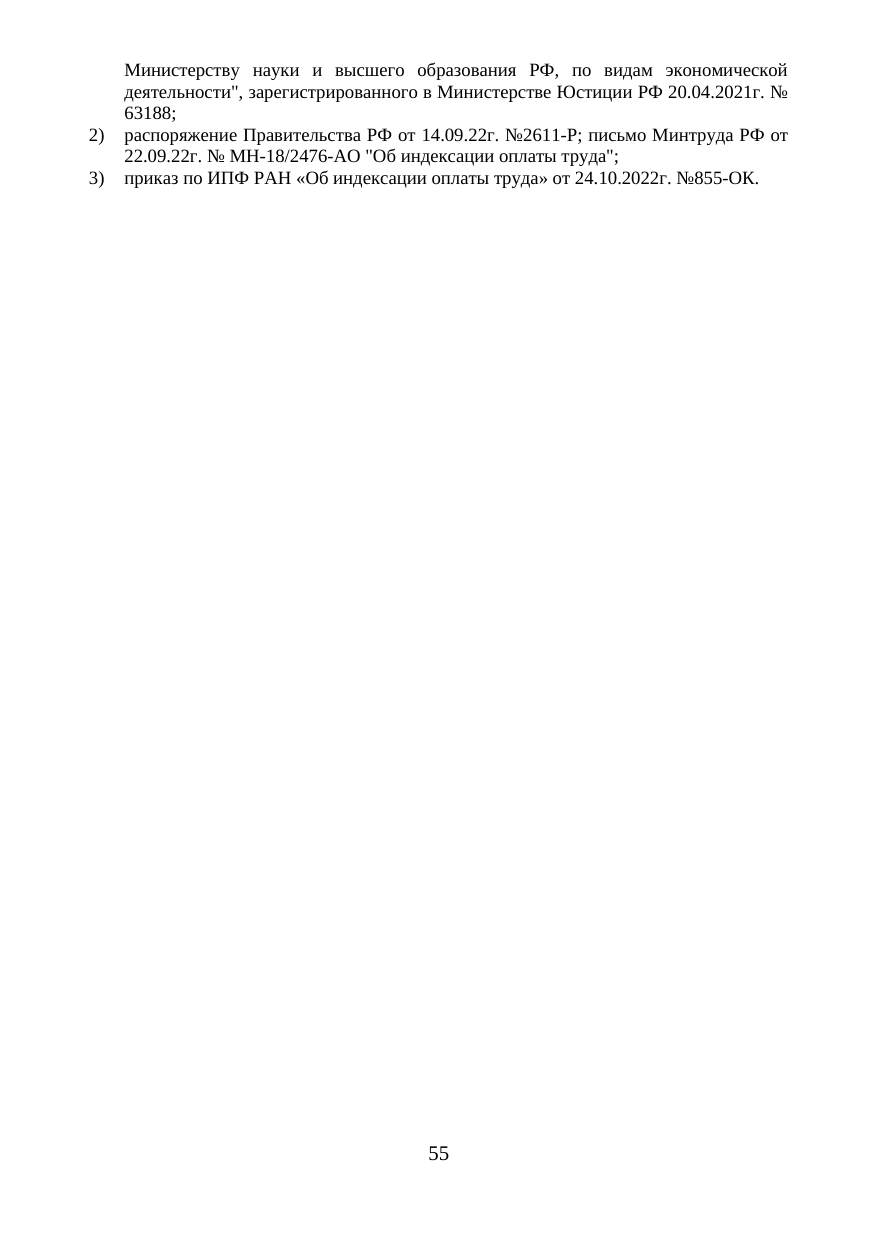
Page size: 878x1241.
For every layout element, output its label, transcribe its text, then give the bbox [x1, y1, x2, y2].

list приказ по ИПФ РАН «Об индексации оплаты труда» от 24.10.2022г. №855-ОК. [89, 167, 788, 188]
list распоряжение Правительства РФ от 14.09.22г. №2611-Р; письмо Минтруда РФ от 22.09.22г. № МН-18/2476-АО "Об индексации оплаты труда"; [89, 124, 788, 167]
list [89, 59, 788, 124]
